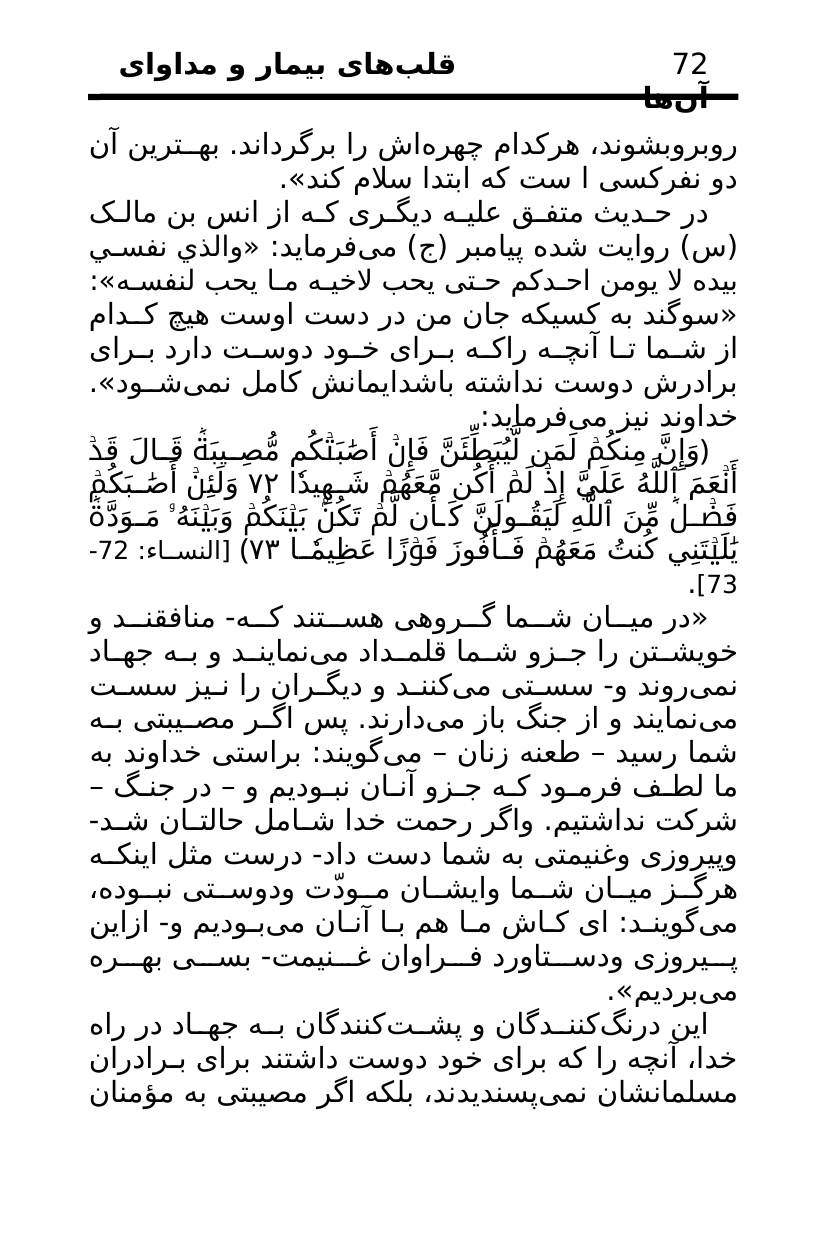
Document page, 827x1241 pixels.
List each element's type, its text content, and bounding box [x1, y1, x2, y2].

text در حدیث متفق علیه دیگری که از انس بن مالک (س) روایت شده پیامبر (ج) می‌فرماید: «والذي نفسي بيده لا يومن احدکم حتى يحب لاخيه ما يحب لنفسه»: «سوگند به کسیکه جان من در دست اوست هیچ کدام از شما تا آنچه راکه برای خود دوست دارد برای برادرش دوست نداشته باشدایمانش کامل نمی‌شود». خداوند نیز می‌فرماید: [89, 196, 738, 433]
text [89, 1007, 738, 1109]
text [89, 128, 738, 196]
text ﴿وَإِنَّ مِنكُمۡ لَمَن لَّيُبَطِّئَنَّ فَإِنۡ أَصَٰبَتۡكُم مُّصِيبَةٞ قَالَ قَدۡ أَنۡعَمَ ٱللَّهُ عَلَيَّ إِذۡ لَمۡ أَكُن مَّعَهُمۡ شَهِيدٗا ٧٢ وَلَئِنۡ أَصَٰبَكُمۡ فَضۡلٞ مِّنَ ٱللَّهِ لَيَقُولَنَّ كَأَن لَّمۡ تَكُنۢ بَيۡنَكُمۡ وَبَيۡنَهُۥ مَوَدَّةٞ يَٰلَيۡتَنِي كُنتُ مَعَهُمۡ فَأَفُوزَ فَوۡزًا عَظِيمٗا ٧٣﴾ [النساء: 72- 73]. [89, 433, 738, 600]
text «در میان شما گروهی هستند که- منافقند و خویشتن را جزو شما قلمداد می‌نمایند و به جهاد نمی‌روند و- سستی می‌کنند و دیگران را نیز سست می‌نمایند و از جنگ باز می‌دارند. پس اگر مصیبتی به شما رسید – طعنه زنان – می‌گویند: براستی خداوند به ما لطف فرمود که جزو آنان نبودیم و – در جنگ – شرکت نداشتیم. واگر رحمت خدا شامل حالتان شد- وپیروزی وغنیمتی به شما دست داد- درست مثل اینکه هرگز میان شما وایشان مودّت ودوستی نبوده، می‌گویند: ای کاش ما هم با آنان می‌بودیم و- ازاین پیروزی ودستاورد فراوان غنیمت- بسی بهره می‌بردیم». [89, 600, 738, 1007]
